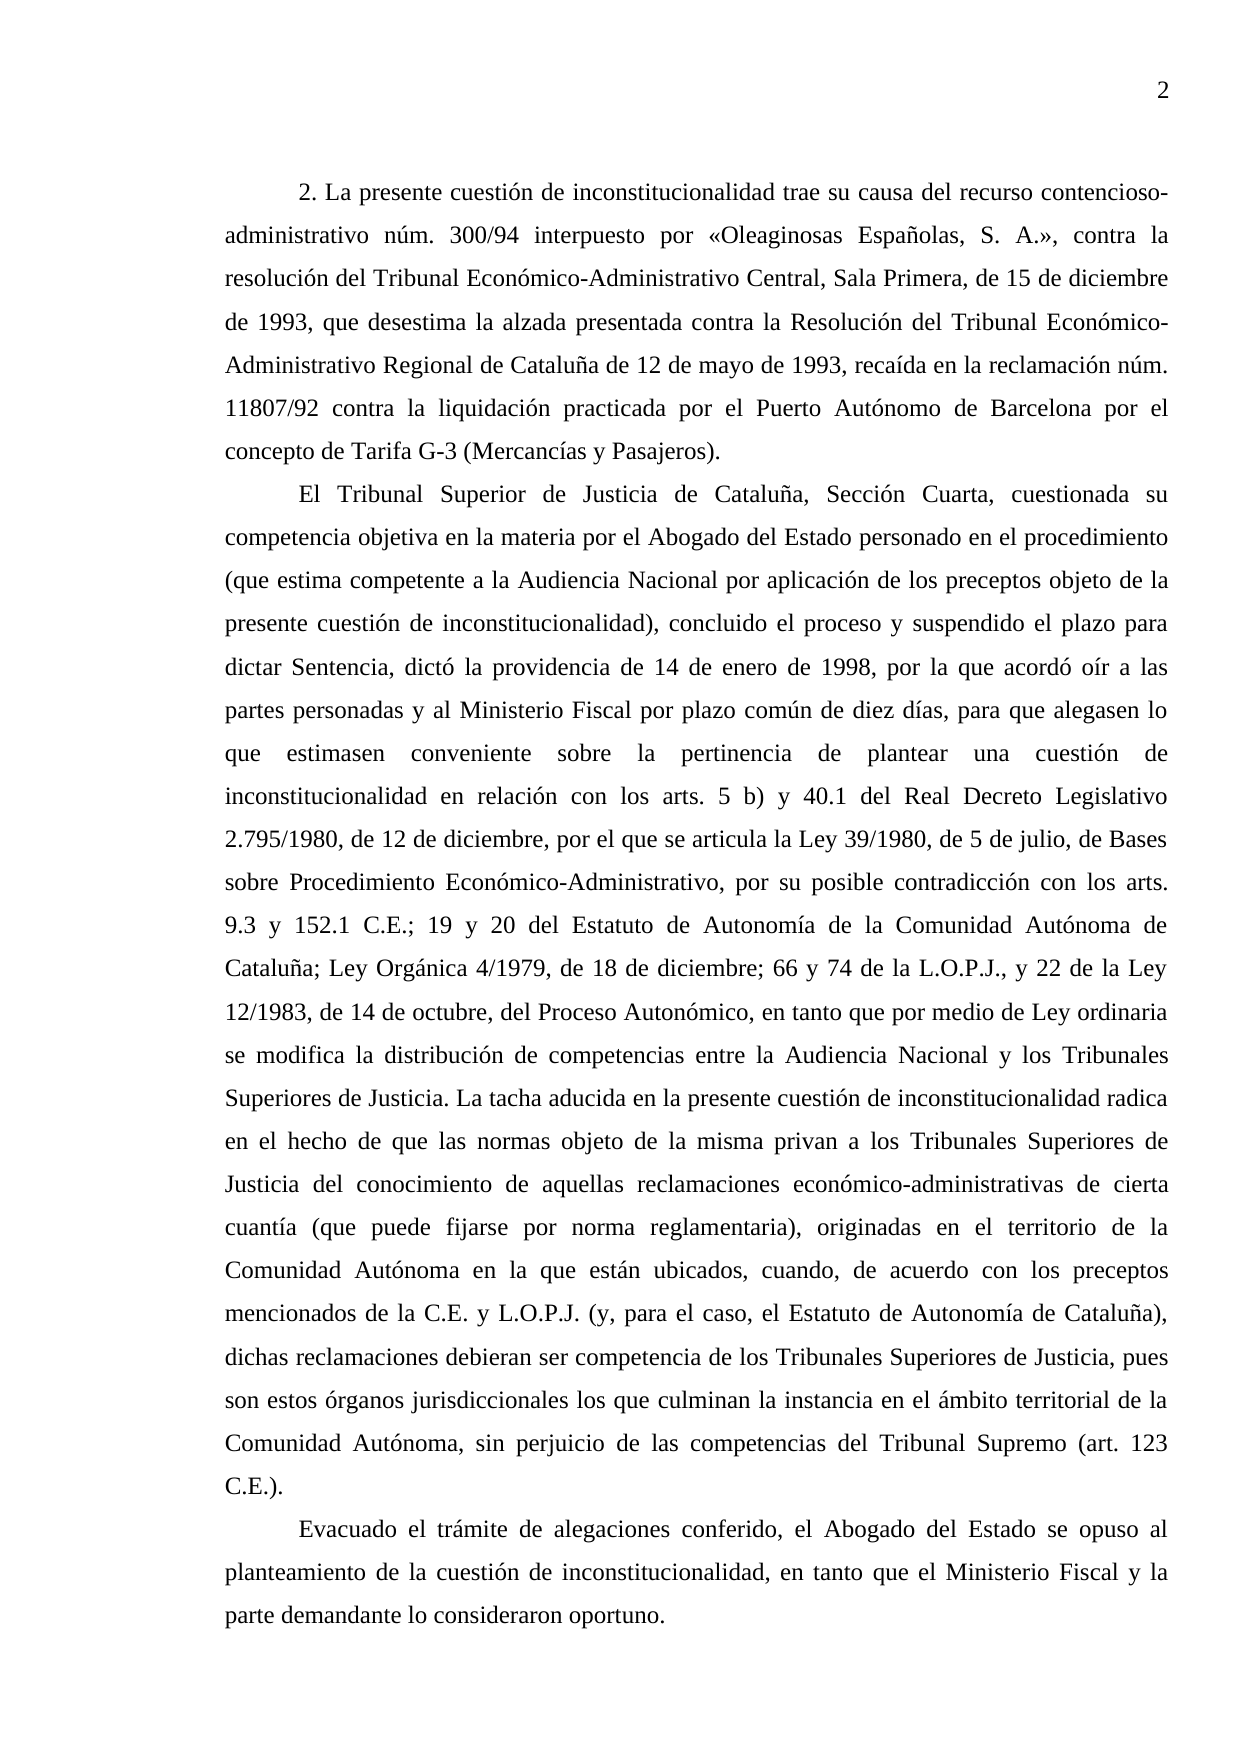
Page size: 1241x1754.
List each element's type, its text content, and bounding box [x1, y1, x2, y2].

text El Tribunal Superior de Justicia de Cataluña, Sección Cuarta, cuestionada su competencia objetiva en la materia por el Abogado del Estado personado en el procedimiento (que estima competente a la Audiencia Nacional por aplicación de los preceptos objeto de la presente cuestión de inconstitucionalidad), concluido el proceso y suspendido el plazo para dictar Sentencia, dictó la providencia de 14 de enero de 1998, por la que acordó oír a las partes personadas y al Ministerio Fiscal por plazo común de diez días, para que alegasen lo que estimasen conveniente sobre la pertinencia de plantear una cuestión de inconstitucionalidad en relación con los arts. 5 b) y 40.1 del Real Decreto Legislativo 2.795/1980, de 12 de diciembre, por el que se articula la Ley 39/1980, de 5 de julio, de Bases sobre Procedimiento Económico-Administrativo, por su posible contradicción con los arts. 9.3 y 152.1 C.E.; 19 y 20 del Estatuto de Autonomía de la Comunidad Autónoma de Cataluña; Ley Orgánica 4/1979, de 18 de diciembre; 66 y 74 de la L.O.P.J., y 22 de la Ley 12/1983, de 14 de octubre, del Proceso Autonómico, en tanto que por medio de Ley ordinaria se modifica la distribución de competencias entre la Audiencia Nacional y los Tribunales Superiores de Justicia. La tacha aducida en la presente cuestión de inconstitucionalidad radica en el hecho de que las normas objeto de la misma privan a los Tribunales Superiores de Justicia del conocimiento de aquellas reclamaciones económico-administrativas de cierta cuantía (que puede fijarse por norma reglamentaria), originadas en el territorio de la Comunidad Autónoma en la que están ubicados, cuando, de acuerdo con los preceptos mencionados de la C.E. y L.O.P.J. (y, para el caso, el Estatuto de Autonomía de Cataluña), dichas reclamaciones debieran ser competencia de los Tribunales Superiores de Justicia, pues son estos órganos jurisdiccionales los que culminan la instancia en el ámbito territorial de la Comunidad Autónoma, sin perjuicio de las competencias del Tribunal Supremo (art. 123 C.E.). [224, 479, 1169, 1500]
text Evacuado el trámite de alegaciones conferido, el Abogado del Estado se opuso al planteamiento de la cuestión de inconstitucionalidad, en tanto que el Ministerio Fiscal y la parte demandante lo consideraron oportuno. [224, 1514, 1169, 1629]
text 2. La presente cuestión de inconstitucionalidad trae su causa del recurso contencioso-administrativo núm. 300/94 interpuesto por «Oleaginosas Españolas, S. A.», contra la resolución del Tribunal Económico-Administrativo Central, Sala Primera, de 15 de diciembre de 1993, que desestima la alzada presentada contra la Resolución del Tribunal Económico-Administrativo Regional de Cataluña de 12 de mayo de 1993, recaída en la reclamación núm. 11807/92 contra la liquidación practicada por el Puerto Autónomo de Barcelona por el concepto de Tarifa G-3 (Mercancías y Pasajeros). [224, 177, 1169, 465]
